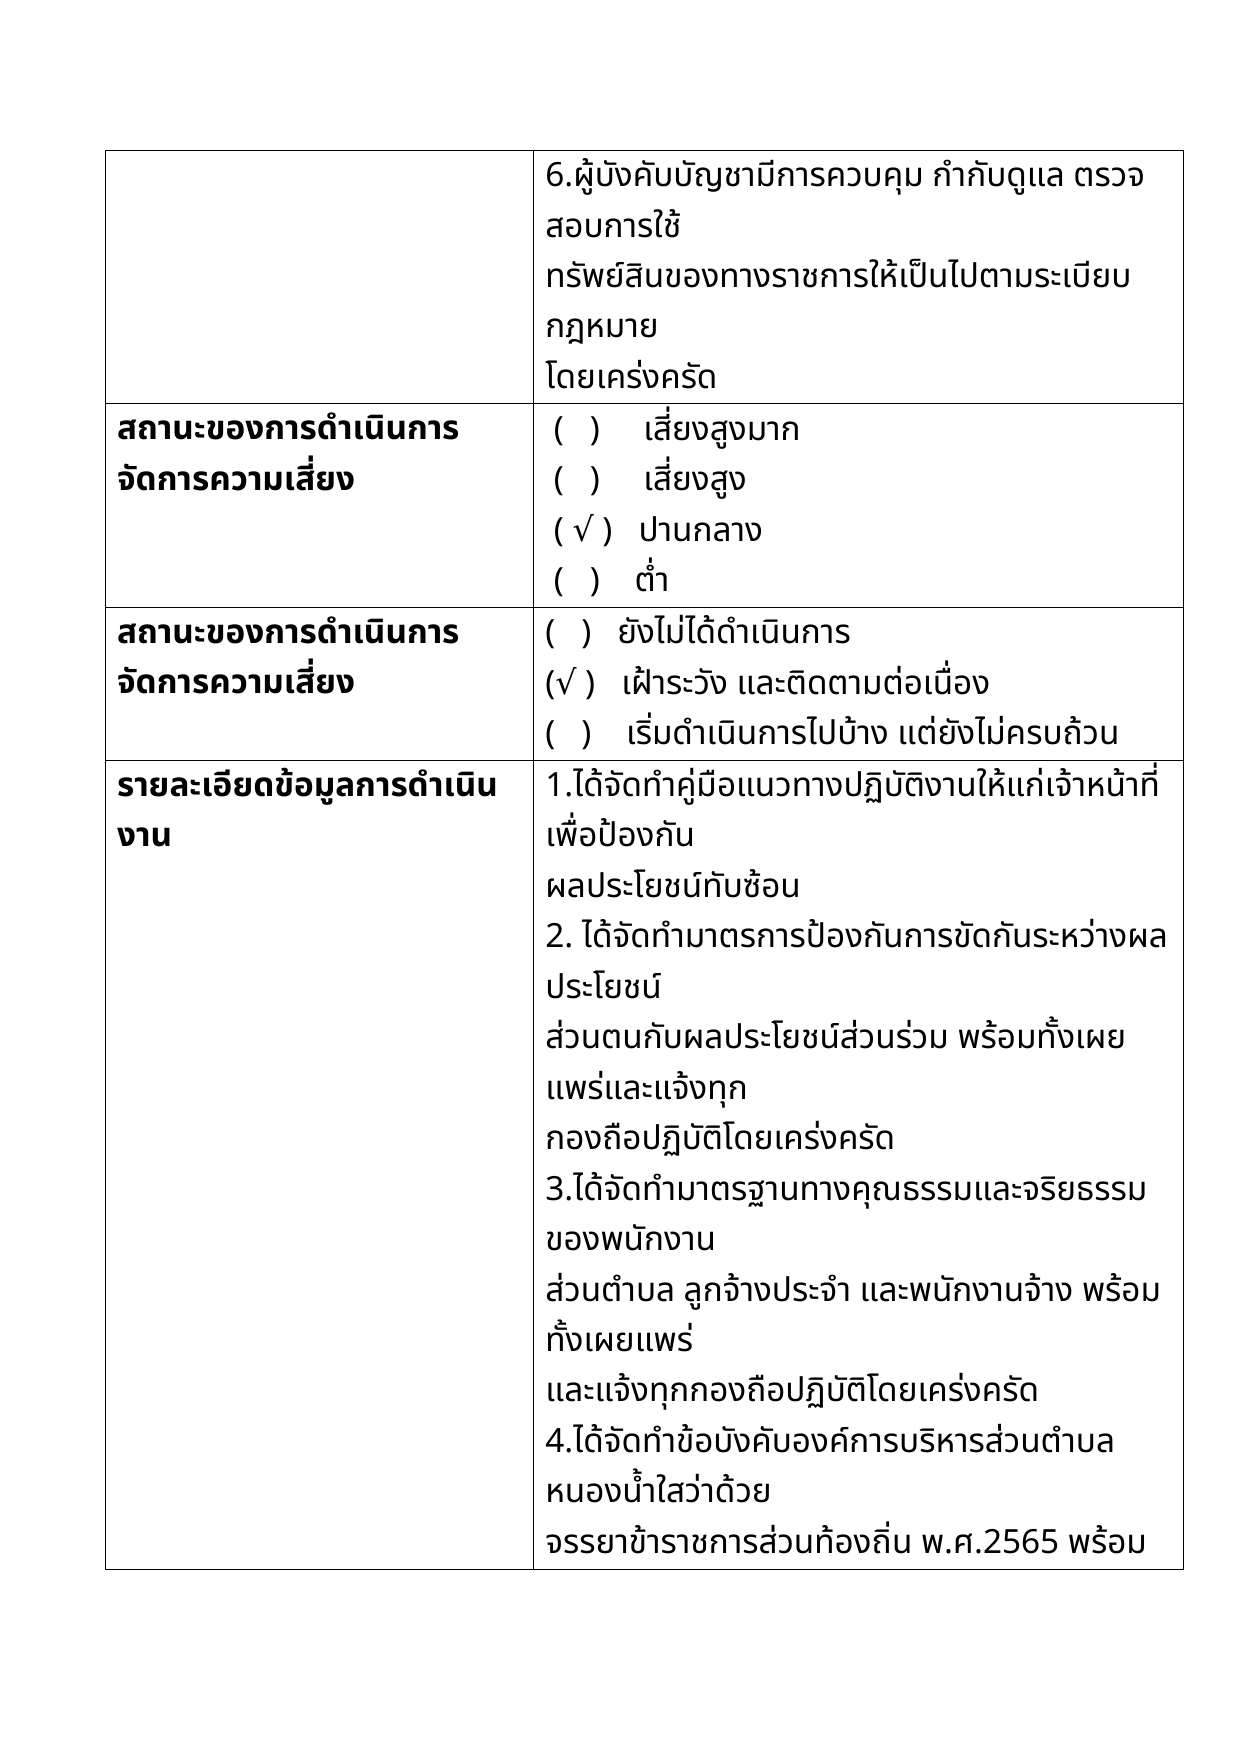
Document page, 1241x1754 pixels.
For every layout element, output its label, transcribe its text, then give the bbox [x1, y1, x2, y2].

table_cell สถานะของการดำเนินการจัดการความเสี่ยง [106, 608, 533, 760]
table_cell ( ) ยังไม่ได้ดำเนินการ (√ ) เฝ้าระวัง และติดตามต่อเนื่อง ( ) เริ่มดำเนินการไปบ้าง แต่ยังไม่ครบถ้วน [534, 608, 1183, 760]
table_cell สถานะของการดำเนินการจัดการความเสี่ยง [106, 404, 533, 607]
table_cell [106, 761, 533, 1568]
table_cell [534, 761, 1183, 1568]
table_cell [106, 151, 533, 403]
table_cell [534, 151, 1183, 403]
table_cell ( ) เสี่ยงสูงมาก ( ) เสี่ยงสูง ( √ ) ปานกลาง ( ) ต่ำ [534, 404, 1183, 607]
